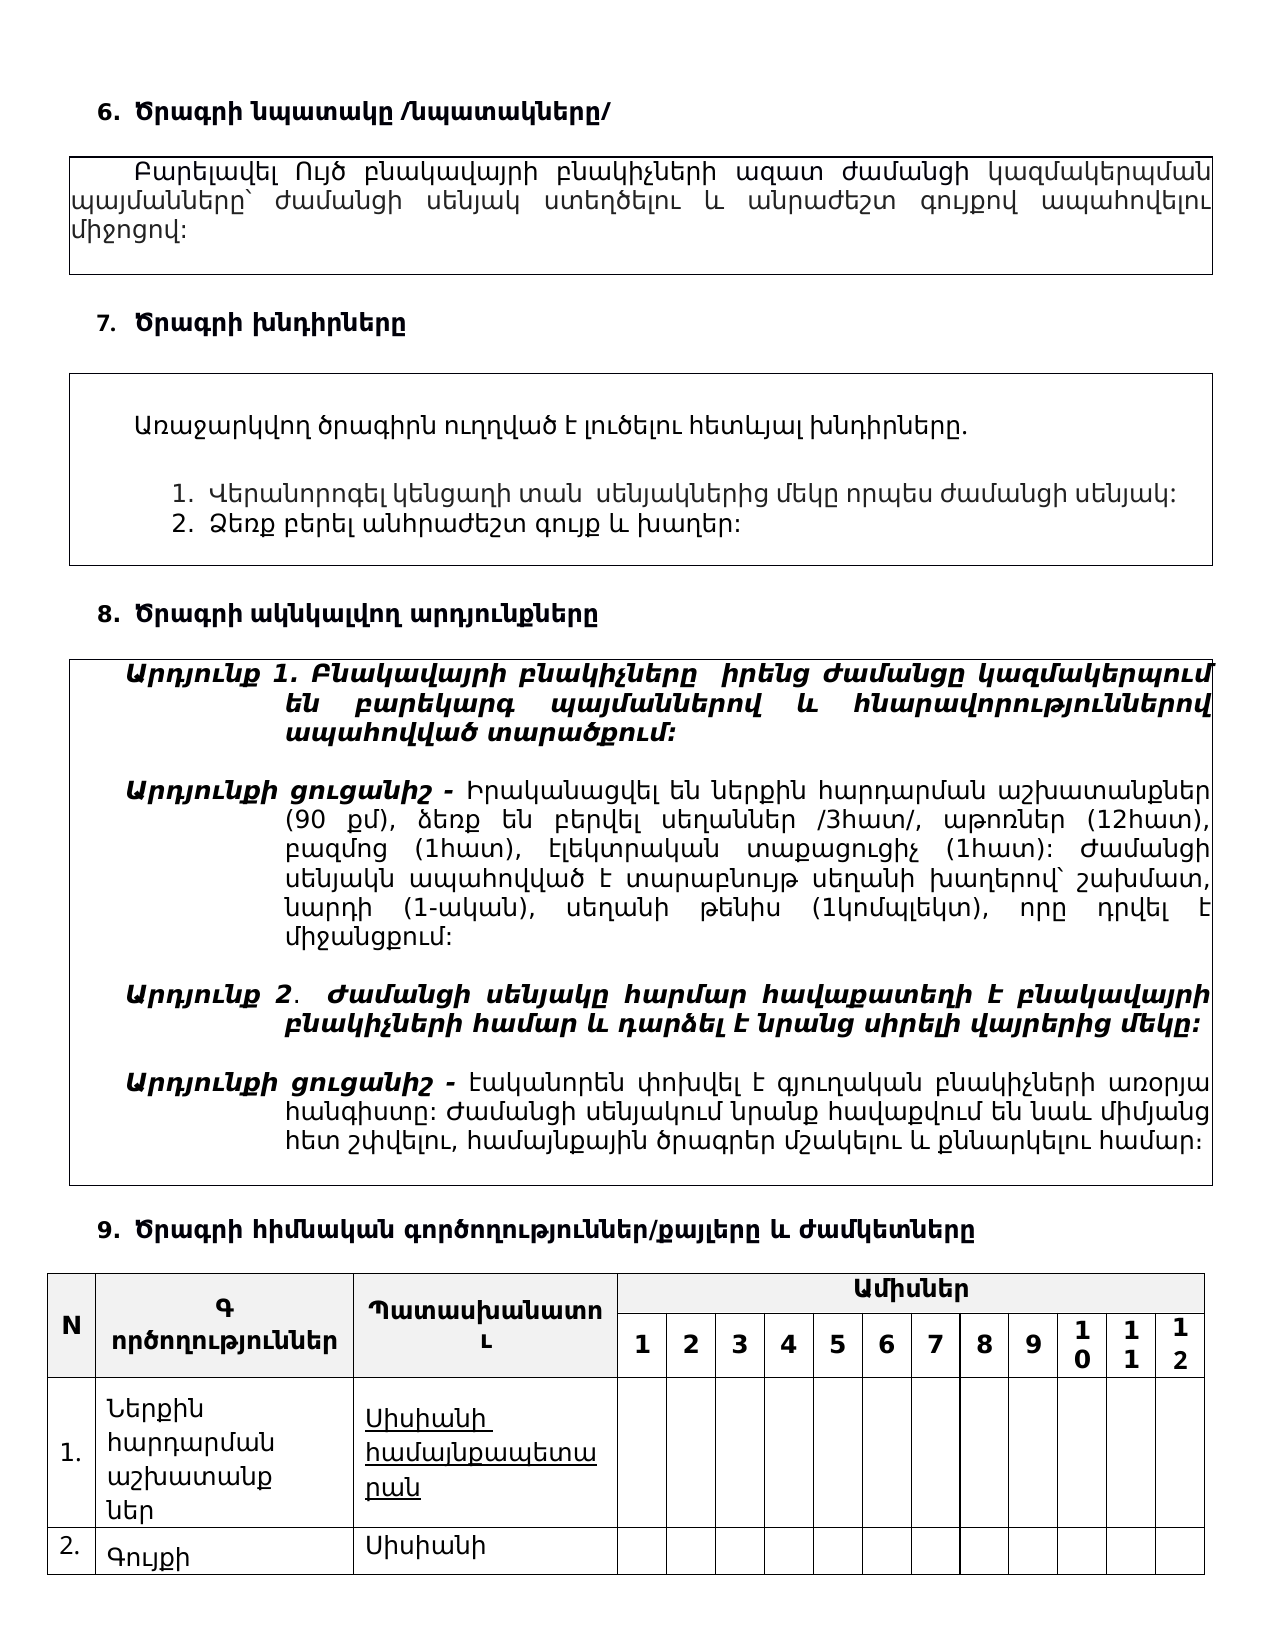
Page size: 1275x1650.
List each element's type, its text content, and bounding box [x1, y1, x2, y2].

table_cell 11 [1107, 1314, 1155, 1377]
table_header Բարելավել Ույծ բնակավայրի բնակիչների ազատ ժամանցի կազմակերպման պայմանները՝ ժամանցի սենյակ ստեղծելու և անրաժեշտ գույքով ապահովելու միջոցով: [70, 216, 1212, 274]
table_cell [716, 1528, 764, 1574]
table_cell [1156, 1378, 1204, 1527]
table_cell 7 [912, 1314, 959, 1377]
table_cell [1058, 1378, 1106, 1527]
table_header Գործողություններ [96, 1274, 353, 1377]
table_cell [961, 1528, 1008, 1574]
table_cell Ներքին հարդարման աշխատանքներ [96, 1378, 353, 1527]
table_cell 12 [1156, 1314, 1204, 1377]
table_header Ամիսներ [618, 1274, 1204, 1312]
table_cell [618, 1528, 666, 1574]
table_cell [1009, 1378, 1057, 1527]
table_cell [765, 1528, 813, 1574]
table_header N [48, 1274, 95, 1377]
table_cell [912, 1528, 959, 1574]
table_cell [1107, 1378, 1155, 1527]
table_cell [716, 1378, 764, 1527]
table_cell [814, 1528, 862, 1574]
table_cell [1009, 1528, 1057, 1574]
table_header Արդյունք 1. Բնակավայրի բնակիչները իրենց ժամանցը կազմակերպում են բարեկարգ պայմաններով և հնարավորություններով ապահովված տարածքում: Արդյունքի ցուցանիշ - Իրականացվել են ներքին հարդարման աշխատանքներ (90 քմ), ձեռք են բերվել սեղաններ /3հատ/, աթոռներ (12հատ), բազմոց (1հատ), էլեկտրական տաքացուցիչ (1հատ): Ժամանցի սենյակն ապահովված է տարաբնույթ սեղանի խաղերով՝ շախմատ, նարդի (1-ական), սեղանի թենիս (1կոմպլեկտ), որը դրվել է միջանցքում: Արդյունք 2. Ժամանցի սենյակը հարմար հավաքատեղի է բնակավայրի բնակիչների համար և դարձել է նրանց սիրելի վայրերից մեկը: Արդյունքի ցուցանիշ - էականորեն փոխվել է գյուղական բնակիչների առօրյա հանգիստը: Ժամանցի սենյակում նրանք հավաքվում են նաև միմյանց հետ շփվելու, համայնքային ծրագրեր մշակելու և քննարկելու համար։ [70, 660, 1212, 1185]
table_header Առաջարկվող ծրագիրն ուղղված է լուծելու հետևյալ խնդիրները. Վերանորոգել կենցաղի տան սենյակներից մեկը որպես ժամանցի սենյակ: Ձեռք բերել անհրաժեշտ գույք և խաղեր: [70, 374, 1212, 565]
table_cell 2. [48, 1528, 95, 1574]
table_cell [961, 1378, 1008, 1527]
table_cell [912, 1378, 959, 1527]
table_cell [667, 1378, 715, 1527]
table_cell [354, 1378, 617, 1527]
table_header Պատասխանատու [354, 1274, 617, 1377]
list Ծրագրի նպատակը /նպատակները/ [97, 93, 1216, 127]
table_cell 9 [1009, 1314, 1057, 1377]
table_cell [1058, 1528, 1106, 1574]
table_cell [814, 1378, 862, 1527]
table_cell 8 [961, 1314, 1008, 1377]
table_cell [618, 1378, 666, 1527]
table_cell [1107, 1528, 1155, 1574]
table_cell [863, 1378, 911, 1527]
list Ծրագրի հիմնական գործողություններ/քայլերը և ժամկետները [97, 1215, 1216, 1244]
table_cell 6 [863, 1314, 911, 1377]
list Ծրագրի ակնկալվող արդյունքները [97, 595, 1216, 629]
table_cell 2 [667, 1314, 715, 1377]
table_cell 3 [716, 1314, 764, 1377]
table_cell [354, 1528, 617, 1574]
table_cell [667, 1528, 715, 1574]
table_cell 1 [618, 1314, 666, 1377]
table_cell 5 [814, 1314, 862, 1377]
table_cell [765, 1378, 813, 1527]
table_cell 4 [765, 1314, 813, 1377]
table_cell 1. [48, 1378, 95, 1527]
list Ծրագրի խնդիրները [97, 304, 1216, 338]
table_cell Գույքի ձեռքբերում [96, 1528, 353, 1574]
table_cell [1156, 1528, 1204, 1574]
table_cell [863, 1528, 911, 1574]
table_cell 10 [1058, 1314, 1106, 1377]
